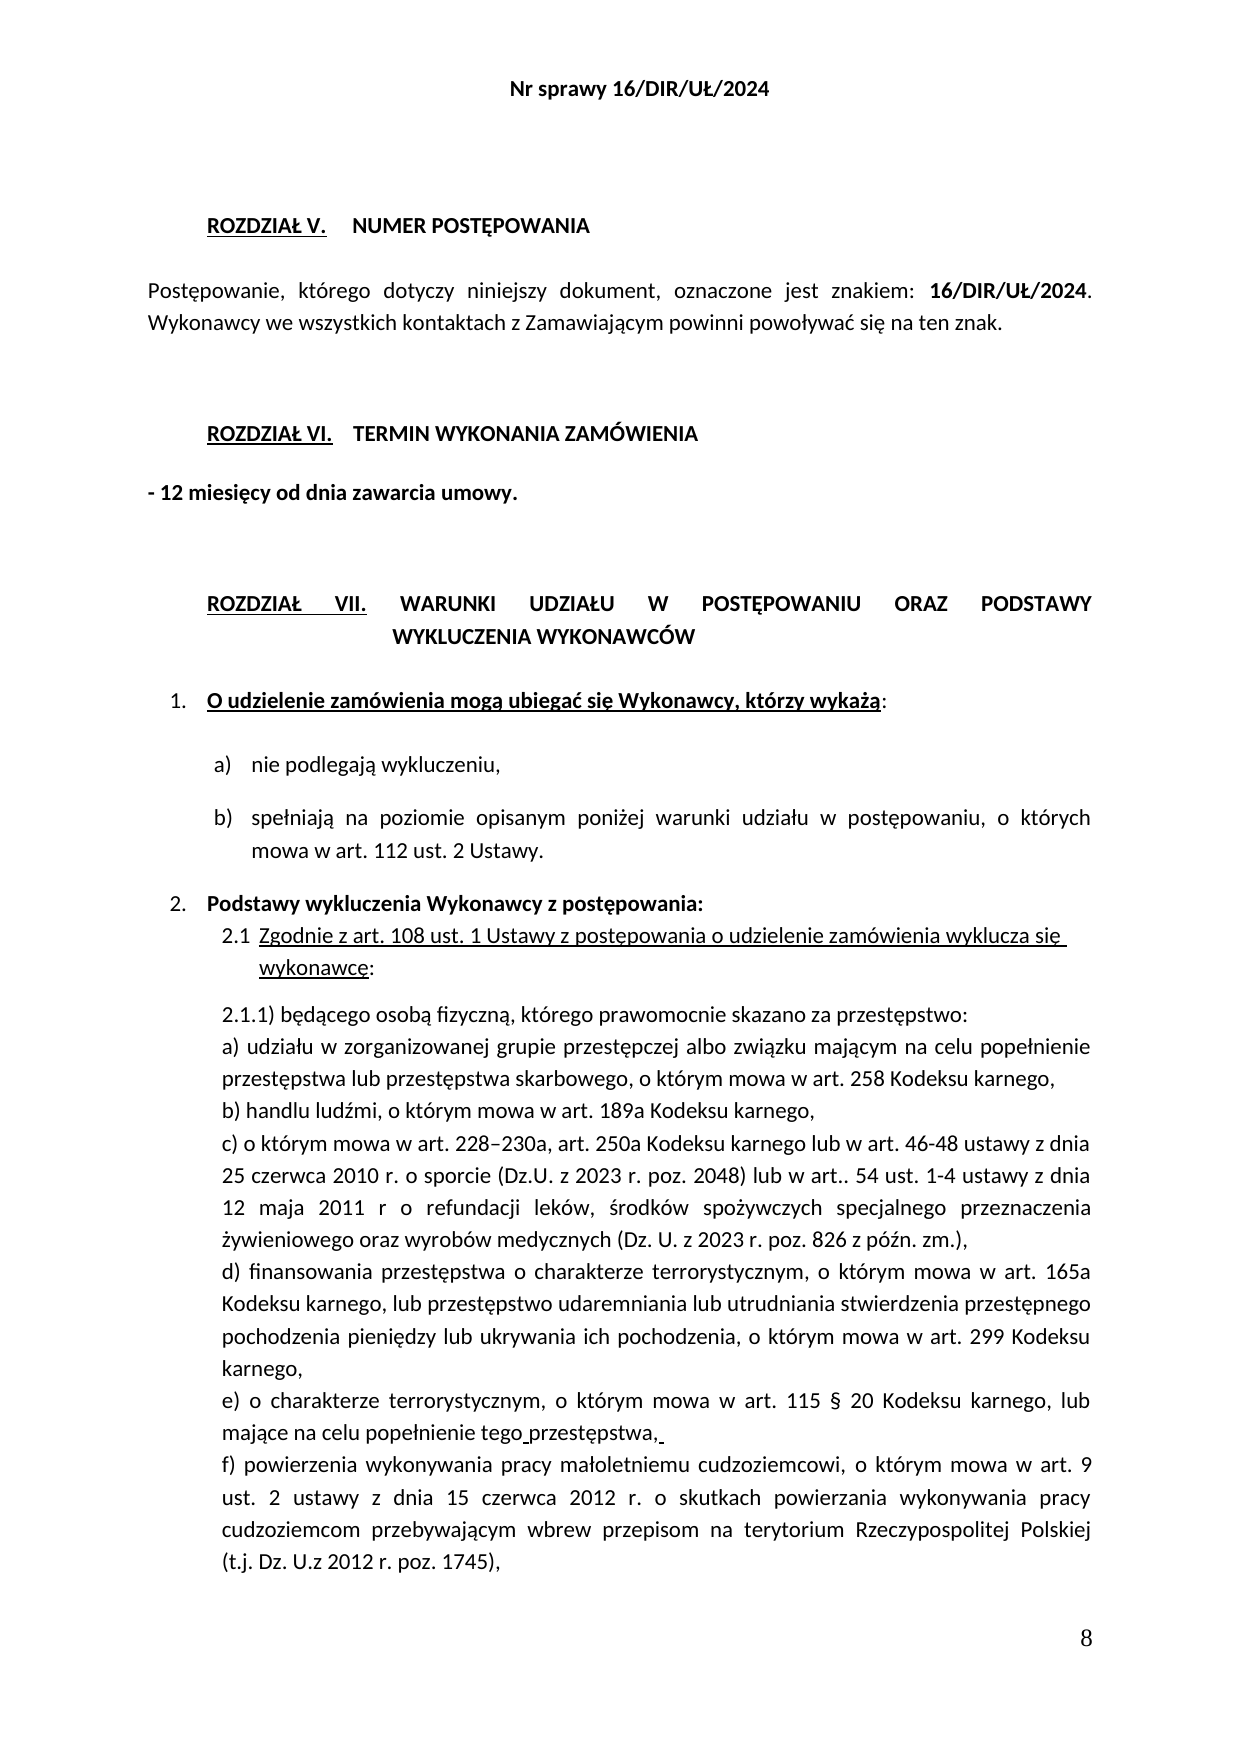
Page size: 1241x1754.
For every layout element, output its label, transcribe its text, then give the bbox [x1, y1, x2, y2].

text f) powierzenia wykonywania pracy małoletniemu cudzoziemcowi, o którym mowa w art. 9 ust. 2 ustawy z dnia 15 czerwca 2012 r. o skutkach powierzania wykonywania pracy cudzoziemcom przebywającym wbrew przepisom na terytorium Rzeczypospolitej Polskiej (t.j. Dz. U.z 2012 r. poz. 1745), [222, 1451, 1092, 1575]
text - 12 miesięcy od dnia zawarcia umowy. [148, 478, 1092, 506]
list spełniają na poziomie opisanym poniżej warunki udziału w postępowaniu, o których mowa w art. 112 ust. 2 Ustawy. [214, 803, 1092, 864]
text 2.1.1) będącego osobą fizyczną, którego prawomocnie skazano za przestępstwo: [222, 1000, 1092, 1028]
list Podstawy wykluczenia Wykonawcy z postępowania: [169, 889, 1092, 917]
list Zgodnie z art. 108 ust. 1 Ustawy z postępowania o udzielenie zamówienia wyklucza się wykonawcę: [221, 921, 1092, 981]
text b) handlu ludźmi, o którym mowa w art. 189a Kodeksu karnego, [222, 1096, 1092, 1124]
text ROZDZIAŁ VI. TERMIN WYKONANIA ZAMÓWIENIA [207, 419, 1092, 475]
text d) finansowania przestępstwa o charakterze terrorystycznym, o którym mowa w art. 165a Kodeksu karnego, lub przestępstwo udaremniania lub utrudniania stwierdzenia przestępnego pochodzenia pieniędzy lub ukrywania ich pochodzenia, o którym mowa w art. 299 Kodeksu karnego, [222, 1257, 1092, 1382]
text Postępowanie, którego dotyczy niniejszy dokument, oznaczone jest znakiem: 16/DIR/UŁ/2024. Wykonawcy we wszystkich kontaktach z Zamawiającym powinni powoływać się na ten znak. [148, 276, 1092, 336]
list O udzielenie zamówienia mogą ubiegać się Wykonawcy, którzy wykażą: [169, 686, 1092, 714]
text ROZDZIAŁ VII. WARUNKI UDZIAŁU W POSTĘPOWANIU ORAZ PODSTAWY WYKLUCZENIA WYKONAWCÓW [207, 589, 1092, 650]
text ROZDZIAŁ V. NUMER POSTĘPOWANIA [207, 212, 1092, 240]
text a) udziału w zorganizowanej grupie przestępczej albo związku mającym na celu popełnienie przestępstwa lub przestępstwa skarbowego, o którym mowa w art. 258 Kodeksu karnego, [222, 1032, 1092, 1092]
text c) o którym mowa w art. 228–230a, art. 250a Kodeksu karnego lub w art. 46-48 ustawy z dnia 25 czerwca 2010 r. o sporcie (Dz.U. z 2023 r. poz. 2048) lub w art.. 54 ust. 1-4 ustawy z dnia 12 maja 2011 r o refundacji leków, środków spożywczych specjalnego przeznaczenia żywieniowego oraz wyrobów medycznych (Dz. U. z 2023 r. poz. 826 z późn. zm.), [222, 1129, 1092, 1253]
list nie podlegają wykluczeniu, [214, 751, 1092, 778]
text e) o charakterze terrorystycznym, o którym mowa w art. 115 § 20 Kodeksu karnego, lub mające na celu popełnienie tego przestępstwa, [222, 1386, 1092, 1446]
